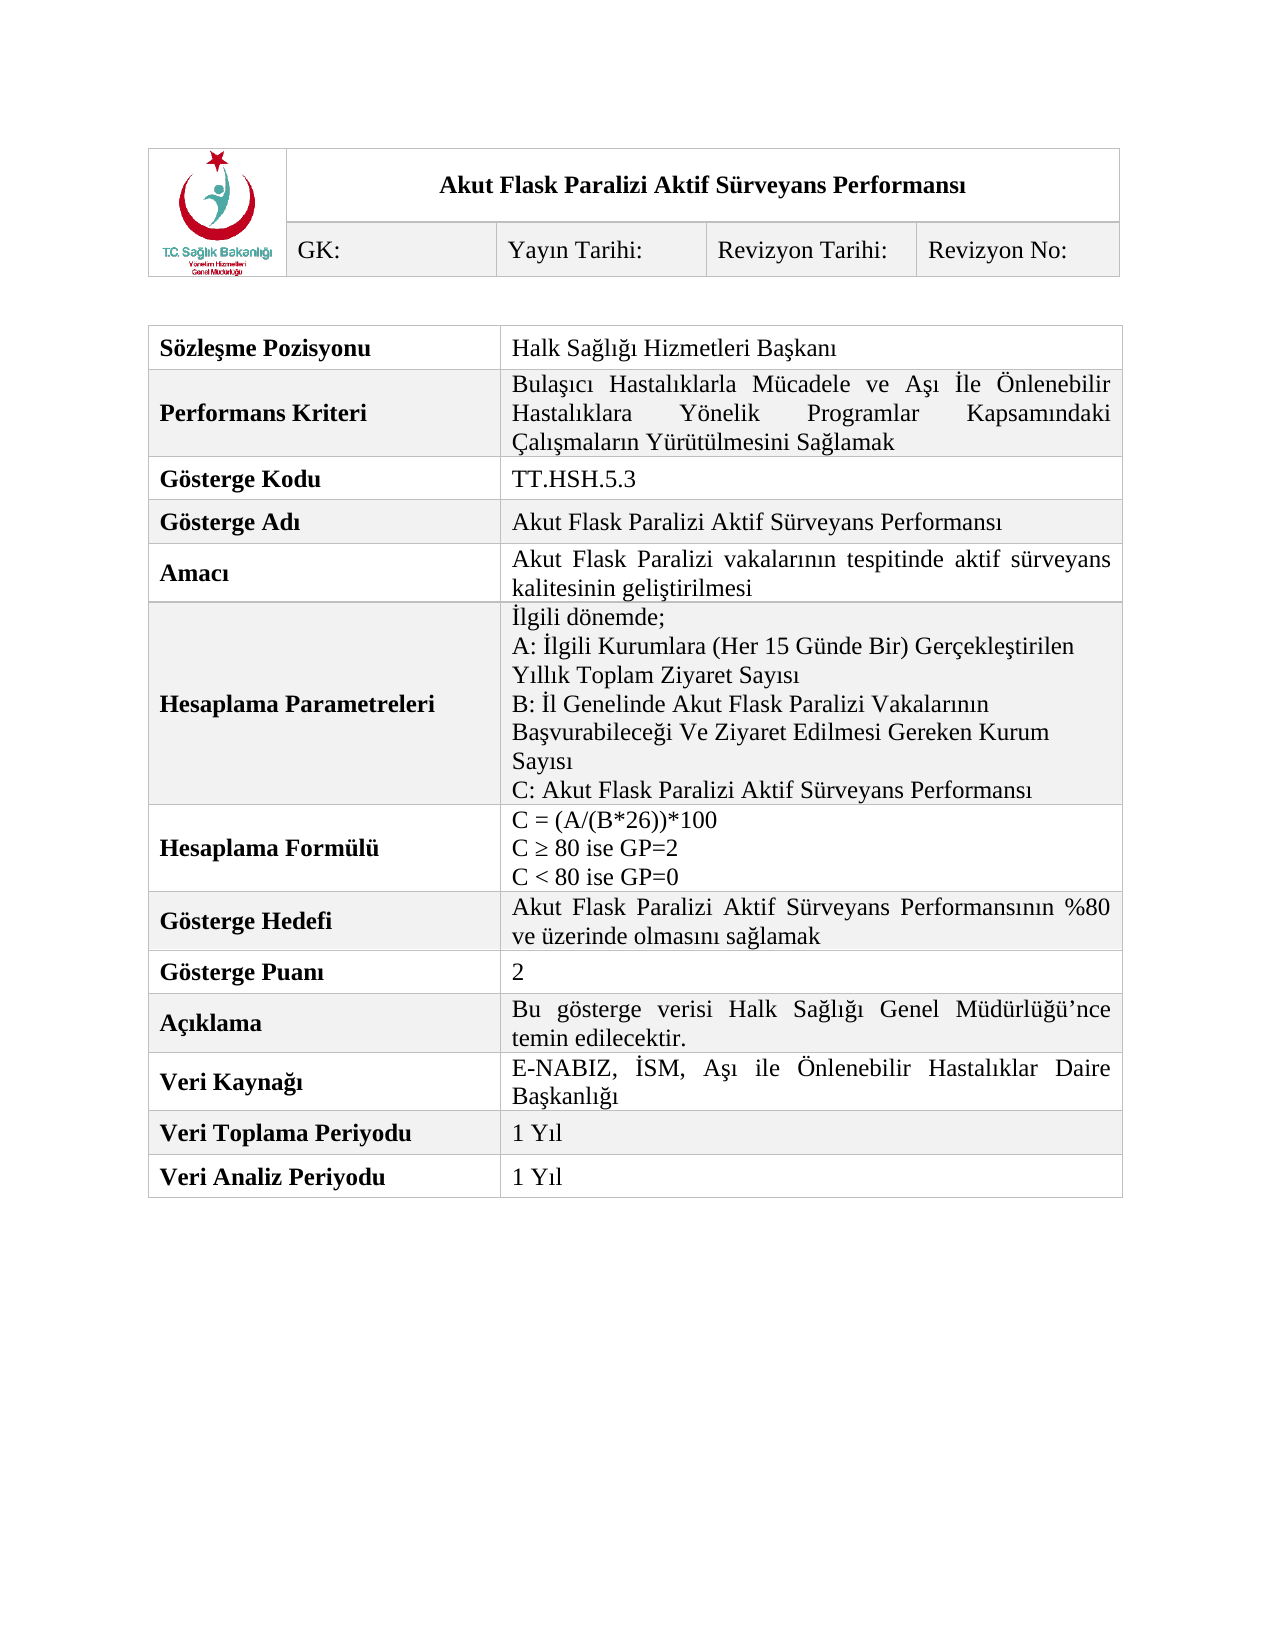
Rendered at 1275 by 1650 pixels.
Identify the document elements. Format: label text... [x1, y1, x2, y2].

table_cell Akut Flask Paralizi vakalarının tespitinde aktif sürveyans kalitesinin geliştirilmesi [501, 544, 1122, 601]
table_cell C = (A/(B*26))*100 C ≥ 80 ise GP=2 C < 80 ise GP=0 [501, 805, 1122, 891]
table_cell Hesaplama Parametreleri [149, 603, 500, 804]
table_cell Veri Kaynağı [149, 1053, 500, 1110]
table_cell Gösterge Hedefi [149, 892, 500, 949]
table_cell Akut Flask Paralizi Aktif Sürveyans Performansı [501, 500, 1122, 543]
table_cell 2 [501, 951, 1122, 993]
table_cell Revizyon Tarihi: [707, 223, 916, 276]
table_cell GK: [287, 223, 496, 276]
table_header [149, 149, 159, 276]
picture [159, 148, 275, 277]
table_cell Amacı [149, 544, 500, 601]
table_header Halk Sağlığı Hizmetleri Başkanı [501, 326, 1122, 368]
table_cell Açıklama [149, 994, 500, 1052]
table_cell İlgili dönemde; A: İlgili Kurumlara (Her 15 Günde Bir) Gerçekleştirilen Yıllık Toplam Ziyaret Sayısı B: İl Genelinde Akut Flask Paralizi Vakalarının Başvurabileceği Ve Ziyaret Edilmesi Gereken Kurum Sayısı C: Akut Flask Paralizi Aktif Sürveyans Performansı [501, 603, 1122, 804]
table_cell Veri Analiz Periyodu [149, 1155, 500, 1197]
table_cell 1 Yıl [501, 1155, 1122, 1197]
table_cell Yayın Tarihi: [497, 223, 706, 276]
table_cell TT.HSH.5.3 [501, 457, 1122, 499]
table_cell E-NABIZ, İSM, Aşı ile Önlenebilir Hastalıklar Daire Başkanlığı [501, 1053, 1122, 1110]
table_cell 1 Yıl [501, 1111, 1122, 1154]
table_cell Performans Kriteri [149, 370, 500, 456]
table_header Sözleşme Pozisyonu [149, 326, 500, 368]
table_cell Revizyon No: [917, 223, 1119, 276]
table_cell Gösterge Adı [149, 500, 500, 543]
table_cell Bu gösterge verisi Halk Sağlığı Genel Müdürlüğü’nce temin edilecektir. [501, 994, 1122, 1052]
table_header Akut Flask Paralizi Aktif Sürveyans Performansı [287, 149, 1119, 221]
table_cell Akut Flask Paralizi Aktif Sürveyans Performansının %80 ve üzerinde olmasını sağlamak [501, 892, 1122, 949]
table_cell Gösterge Puanı [149, 951, 500, 993]
table_cell Bulaşıcı Hastalıklarla Mücadele ve Aşı İle Önlenebilir Hastalıklara Yönelik Programlar Kapsamındaki Çalışmaların Yürütülmesini Sağlamak [501, 370, 1122, 456]
table_cell Veri Toplama Periyodu [149, 1111, 500, 1154]
table_cell Hesaplama Formülü [149, 805, 500, 891]
table_header [275, 149, 286, 276]
table_cell Gösterge Kodu [149, 457, 500, 499]
